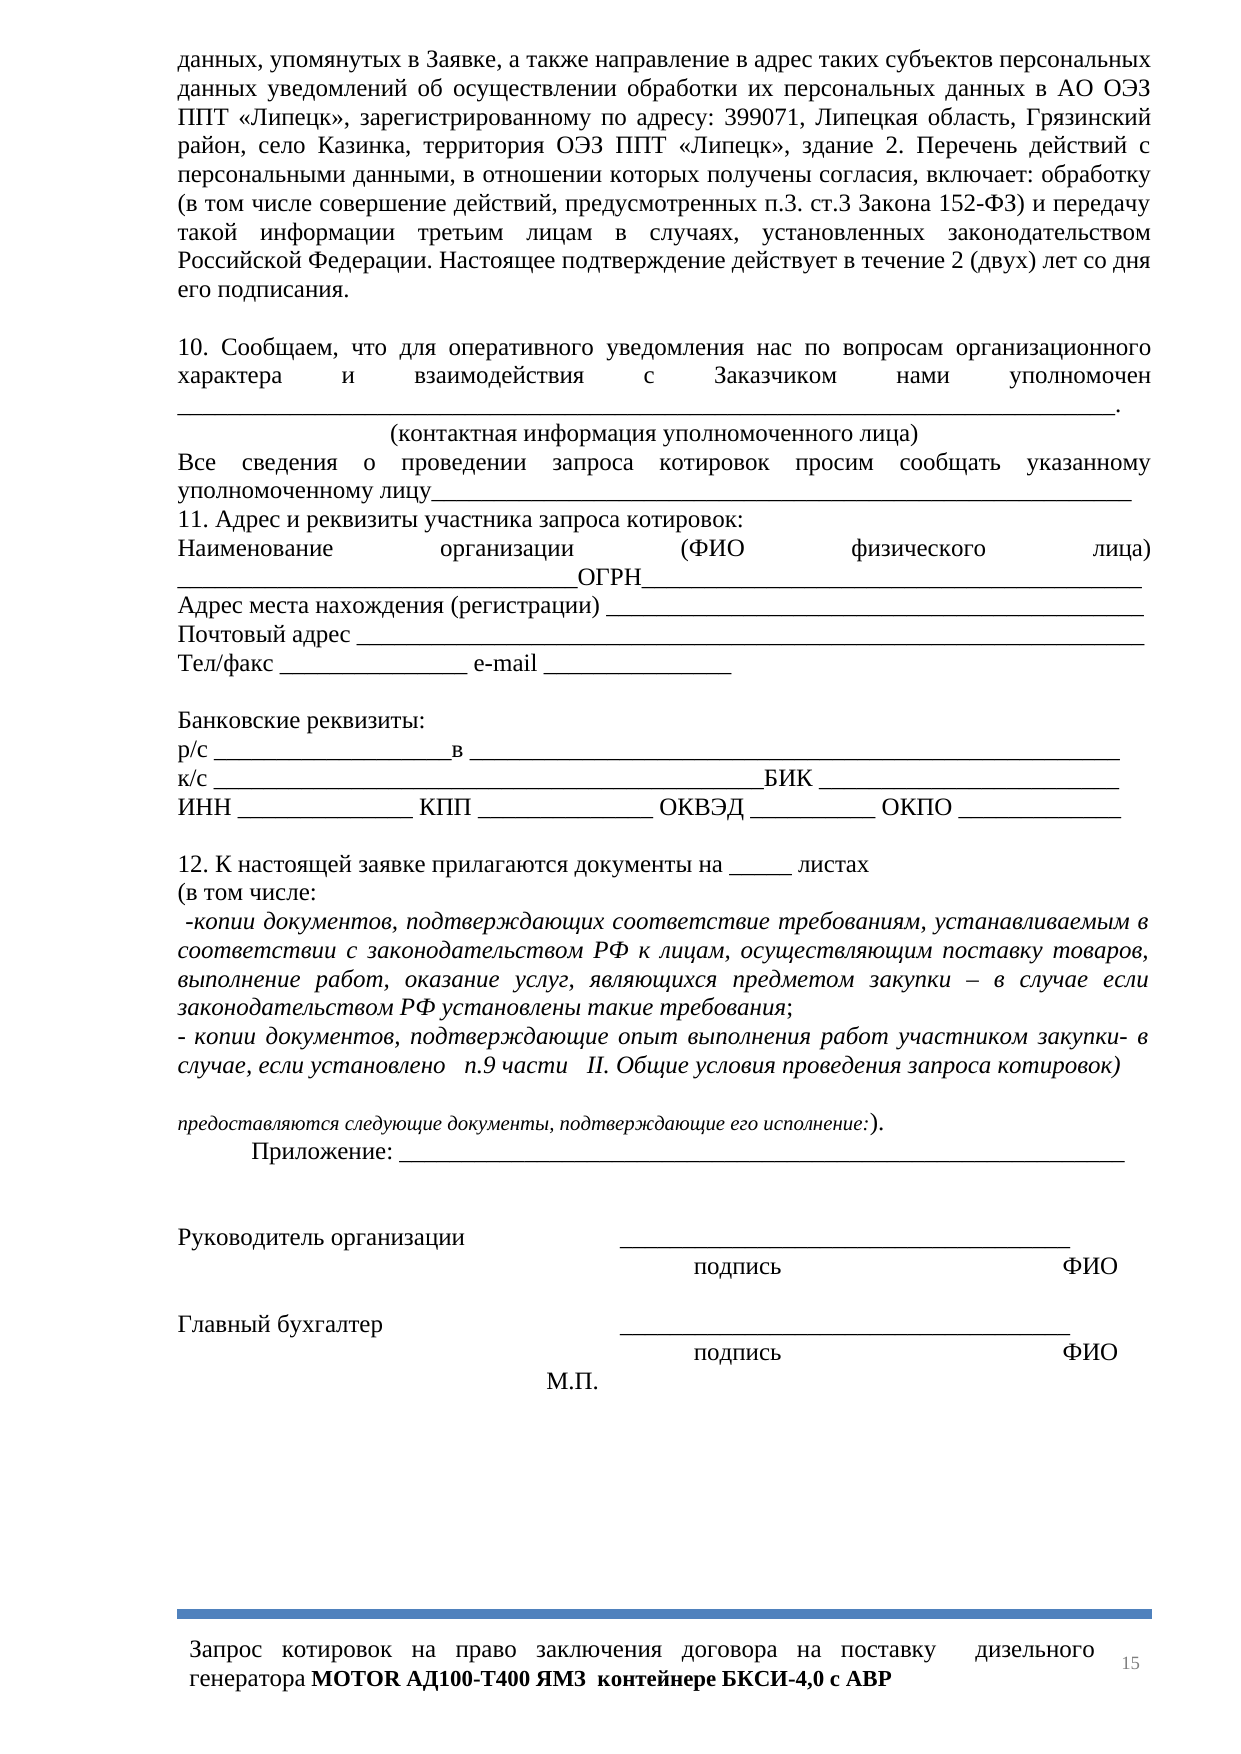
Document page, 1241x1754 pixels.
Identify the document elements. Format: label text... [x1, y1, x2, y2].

text Приложение: __________________________________________________________ [177, 1136, 1152, 1165]
text (в том числе: [177, 877, 1152, 906]
text Почтовый адрес _______________________________________________________________ [177, 619, 1152, 648]
text предоставляются следующие документы, подтверждающие его исполнение:). [177, 1107, 1152, 1136]
text 11. Адрес и реквизиты участника запроса котировок: [177, 504, 1152, 533]
text Банковские реквизиты: [177, 706, 1152, 734]
text -копии документов, подтверждающих соответствие требованиям, устанавливаемым в соответствии с законодательством РФ к лицам, осуществляющим поставку товаров, выполнение работ, оказание услуг, являющихся предметом закупки – в случае если законодательством РФ установлены такие требования; [177, 906, 1152, 1021]
text подпись ФИО М.П. [177, 1337, 1152, 1395]
text Главный бухгалтер ____________________________________ [177, 1309, 1152, 1337]
text 12. К настоящей заявке прилагаются документы на _____ листах [177, 849, 1152, 877]
text подпись ФИО [177, 1251, 1152, 1280]
text Наименование организации (ФИО физического лица) ________________________________ОГРН________________________________________ [177, 533, 1152, 591]
text к/с ____________________________________________БИК ________________________ [177, 763, 1152, 792]
text (контактная информация уполномоченного лица) [177, 418, 1152, 447]
text Руководитель организации ____________________________________ [177, 1222, 1152, 1251]
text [177, 44, 1152, 303]
text 10. Сообщаем, что для оперативного уведомления нас по вопросам организационного характера и взаимодействия с Заказчиком нами уполномочен ___________________________________________________________________________. [177, 332, 1152, 418]
text Тел/факс _______________ e-mail _______________ [177, 648, 1152, 677]
text Адрес места нахождения (регистрации) ___________________________________________ [177, 591, 1152, 619]
text - копии документов, подтверждающие опыт выполнения работ участником закупки- в случае, если установлено п.9 части II. Общие условия проведения запроса котировок) [177, 1021, 1152, 1079]
text р/с ___________________в ____________________________________________________ [177, 734, 1152, 763]
text ИНН ______________ КПП ______________ ОКВЭД __________ ОКПО _____________ [177, 792, 1152, 821]
text Все сведения о проведении запроса котировок просим сообщать указанному уполномоченному лицу________________________________________________________ [177, 447, 1152, 504]
